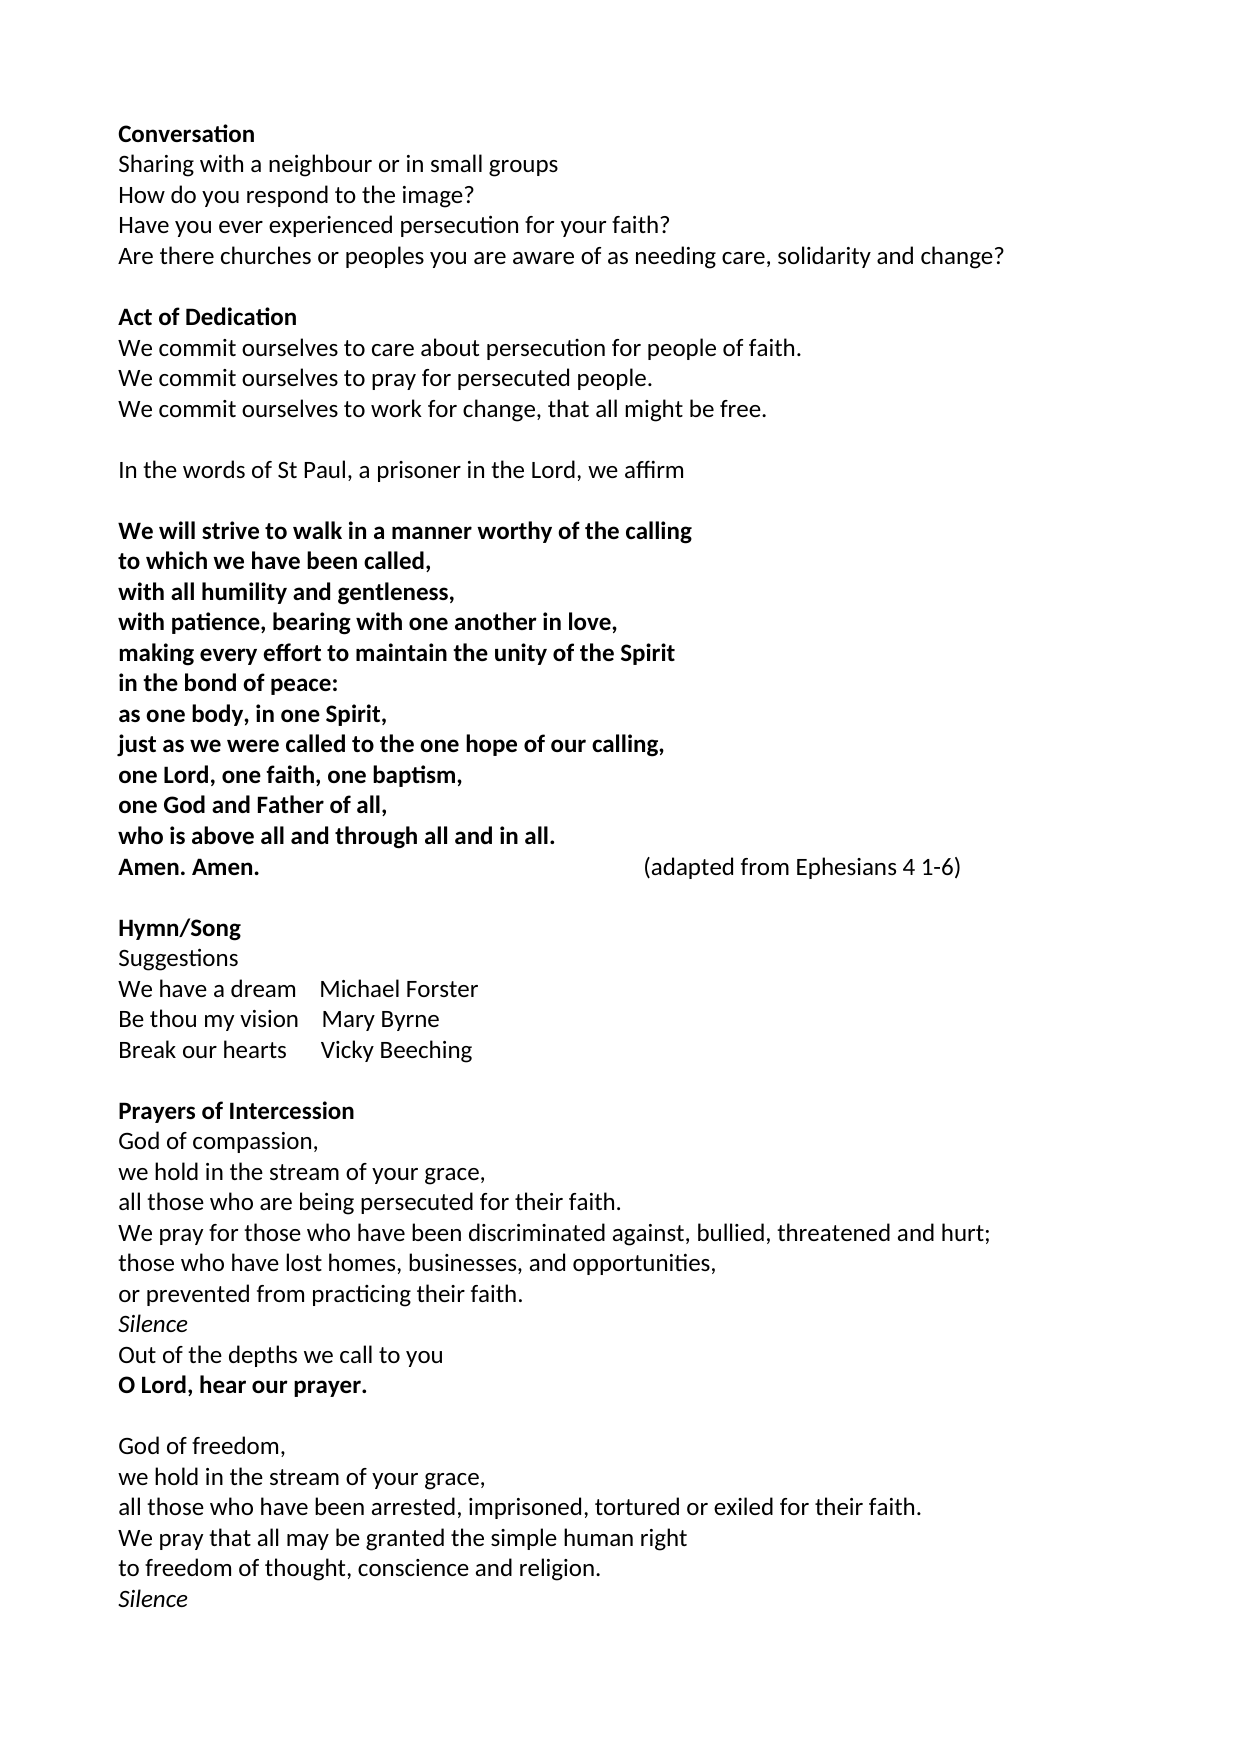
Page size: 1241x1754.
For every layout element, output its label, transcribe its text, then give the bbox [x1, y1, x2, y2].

text as one body, in one Spirit, [118, 698, 1122, 728]
text Prayers of Intercession [118, 1095, 1122, 1125]
text one God and Father of all, [118, 789, 1122, 820]
text just as we were called to the one hope of our calling, [118, 728, 1122, 759]
text Act of Dedication [118, 301, 1122, 332]
text How do you respond to the image? [118, 179, 1122, 210]
text O Lord, hear our prayer. [118, 1369, 1122, 1400]
text Amen. Amen. (adapted from Ephesians 4 1-6) [118, 851, 1122, 881]
text or prevented from practicing their faith. [118, 1278, 1122, 1308]
text Be thou my vision Mary Byrne [118, 1003, 1122, 1034]
text Break our hearts Vicky Beeching [118, 1034, 1122, 1064]
text Out of the depths we call to you [118, 1339, 1122, 1369]
text one Lord, one faith, one baptism, [118, 759, 1122, 789]
text Have you ever experienced persecution for your faith? [118, 210, 1122, 240]
text with patience, bearing with one another in love, [118, 606, 1122, 637]
text We commit ourselves to care about persecution for people of faith. [118, 332, 1122, 362]
text We have a dream Michael Forster [118, 973, 1122, 1003]
text In the words of St Paul, a prisoner in the Lord, we affirm [118, 454, 1122, 484]
text to which we have been called, [118, 545, 1122, 576]
text Silence [118, 1308, 1122, 1339]
text Sharing with a neighbour or in small groups [118, 149, 1122, 179]
text We commit ourselves to work for change, that all might be free. [118, 393, 1122, 423]
text Silence [118, 1583, 1122, 1614]
text Hymn/Song [118, 912, 1122, 942]
text We commit ourselves to pray for persecuted people. [118, 362, 1122, 393]
text in the bond of peace: [118, 667, 1122, 698]
text We will strive to walk in a manner worthy of the calling [118, 515, 1122, 545]
text God of freedom, we hold in the stream of your grace, all those who have been arrested, imprisoned, tortured or exiled for their faith. We pray that all may be granted the simple human right to freedom of thought, conscience and religion. [118, 1431, 1122, 1583]
text Conversation [118, 118, 1122, 149]
text with all humility and gentleness, [118, 576, 1122, 606]
text we hold in the stream of your grace, all those who are being persecuted for their faith. We pray for those who have been discriminated against, bullied, threatened and hurt; those who have lost homes, businesses, and opportunities, [118, 1156, 1122, 1278]
text Are there churches or peoples you are aware of as needing care, solidarity and change? [118, 240, 1122, 271]
text who is above all and through all and in all. [118, 820, 1122, 851]
text God of compassion, [118, 1125, 1122, 1156]
text Suggestions [118, 942, 1122, 973]
text making every effort to maintain the unity of the Spirit [118, 637, 1122, 667]
